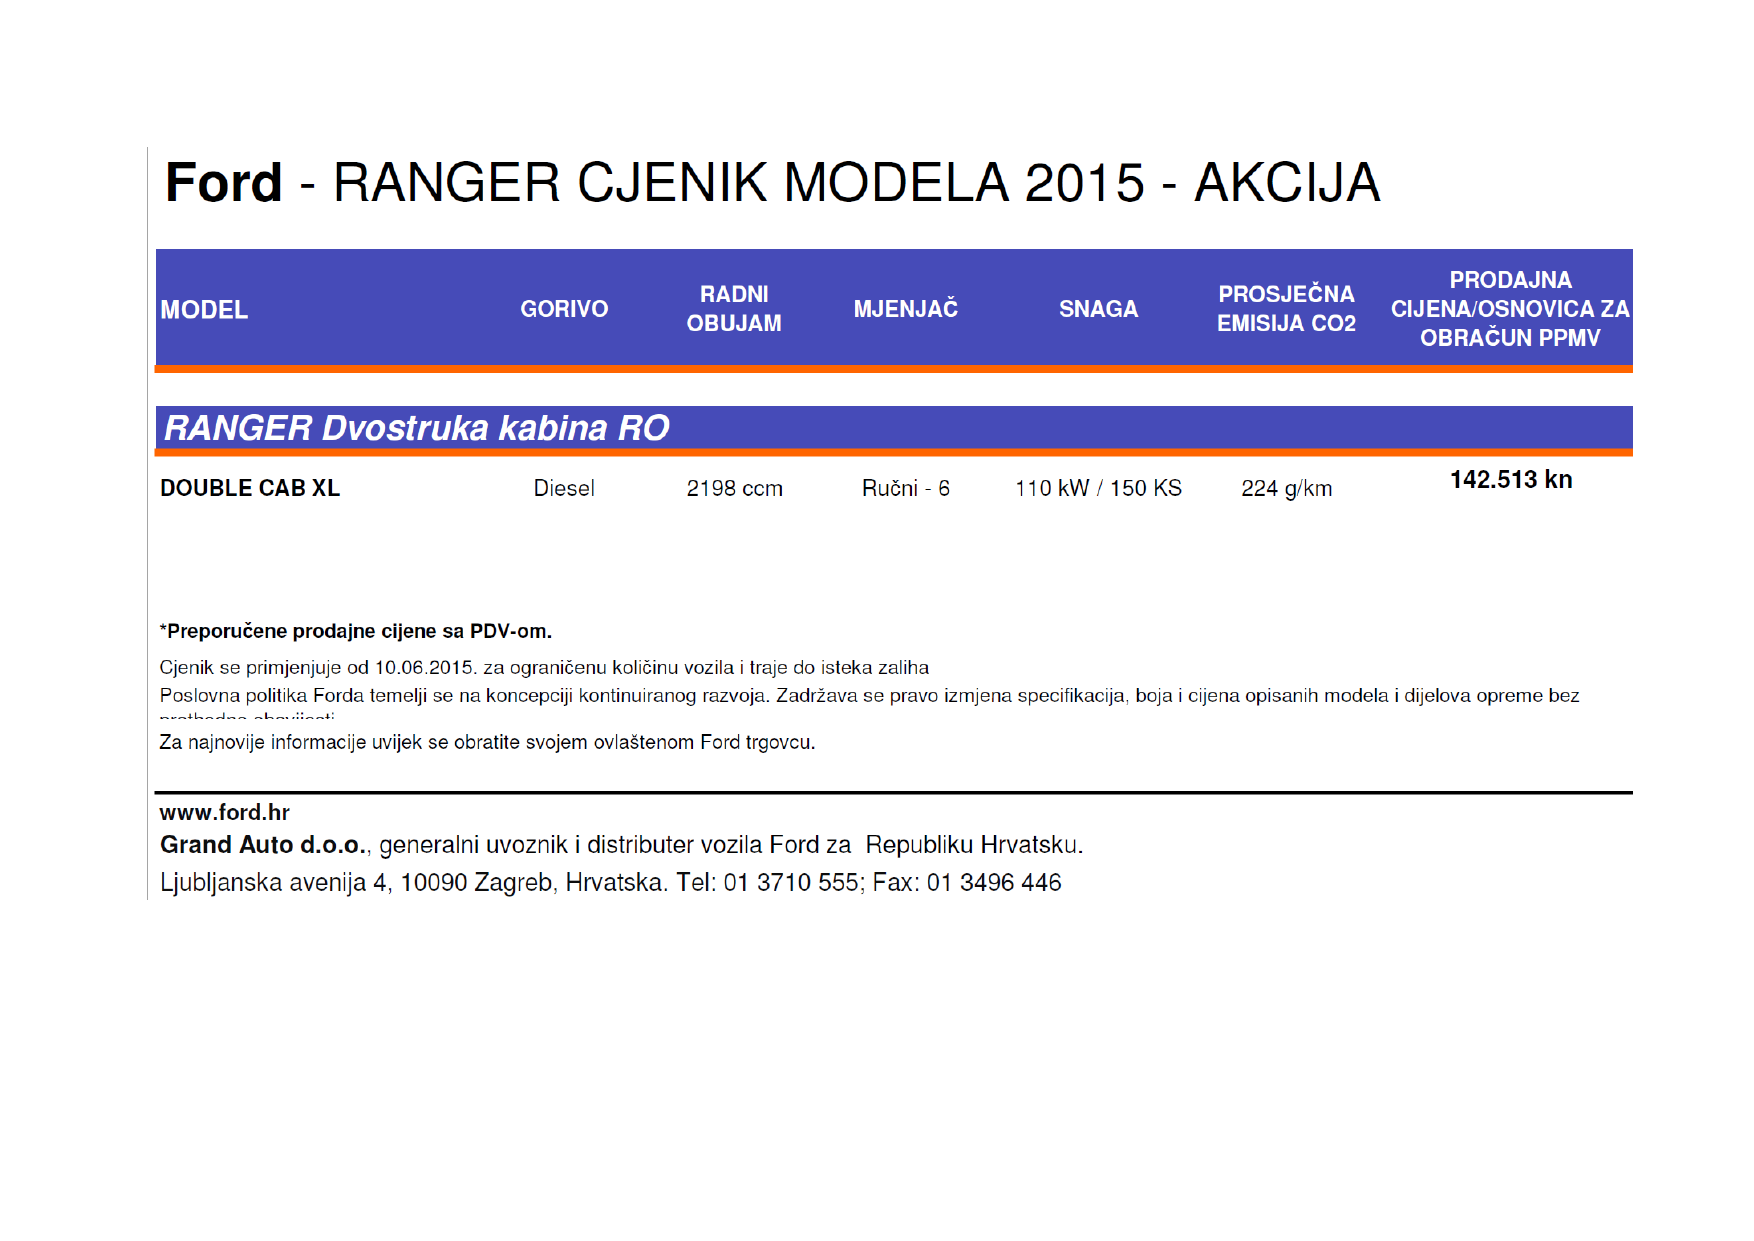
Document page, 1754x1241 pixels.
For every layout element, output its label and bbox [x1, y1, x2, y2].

picture [147, 147, 1633, 900]
